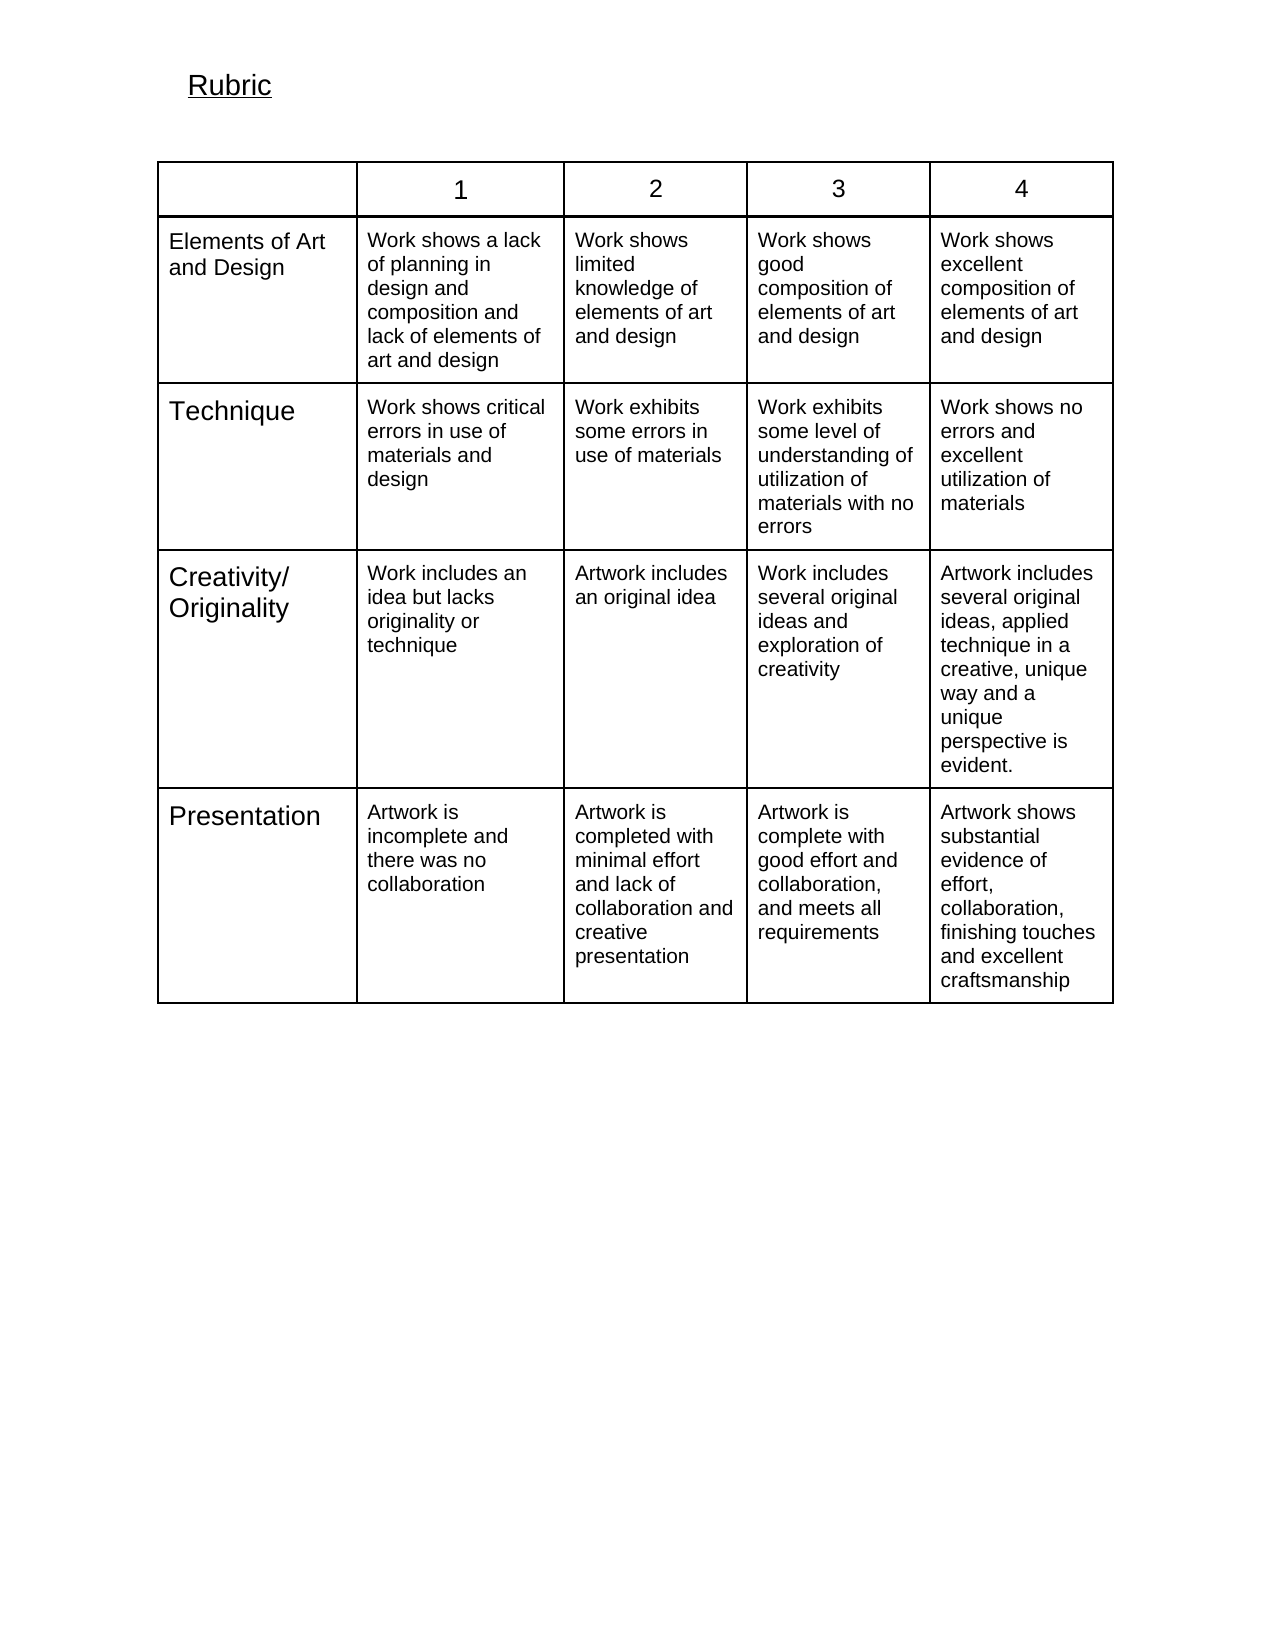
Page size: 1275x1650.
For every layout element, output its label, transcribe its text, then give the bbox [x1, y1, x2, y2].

table_header 1 [358, 163, 563, 215]
table_header 3 [748, 163, 929, 215]
table_cell Artwork is incomplete and there was no collaboration [358, 789, 563, 1002]
table_cell Work shows good composition of elements of art and design [748, 218, 929, 382]
table_cell Work exhibits some errors in use of materials [565, 384, 746, 549]
table_cell Work exhibits some level of understanding of utilization of materials with no errors [748, 384, 929, 549]
table_header 2 [565, 163, 746, 215]
table_cell Technique [159, 384, 356, 549]
table_cell Creativity/ Originality [159, 551, 356, 787]
table_cell Artwork includes several original ideas, applied technique in a creative, unique way and a unique perspective is evident. [931, 551, 1112, 787]
table_cell Work shows no errors and excellent utilization of materials [931, 384, 1112, 549]
table_cell Work shows limited knowledge of elements of art and design [565, 218, 746, 382]
table_header 4 [931, 163, 1112, 215]
text Rubric [187, 68, 1106, 101]
table_cell Work shows a lack of planning in design and composition and lack of elements of art and design [358, 218, 563, 382]
table_cell Work shows critical errors in use of materials and design [358, 384, 563, 549]
table_header [159, 163, 356, 215]
table_cell Elements of Art and Design [159, 218, 356, 382]
table_cell Presentation [159, 789, 356, 1002]
table_cell Artwork shows substantial evidence of effort, collaboration, finishing touches and excellent craftsmanship [931, 789, 1112, 1002]
table_cell Work includes several original ideas and exploration of creativity [748, 551, 929, 787]
table_cell Work includes an idea but lacks originality or technique [358, 551, 563, 787]
table_cell Artwork is completed with minimal effort and lack of collaboration and creative presentation [565, 789, 746, 1002]
table_cell Artwork is complete with good effort and collaboration, and meets all requirements [748, 789, 929, 1002]
table_cell Artwork includes an original idea [565, 551, 746, 787]
table_cell Work shows excellent composition of elements of art and design [931, 218, 1112, 382]
